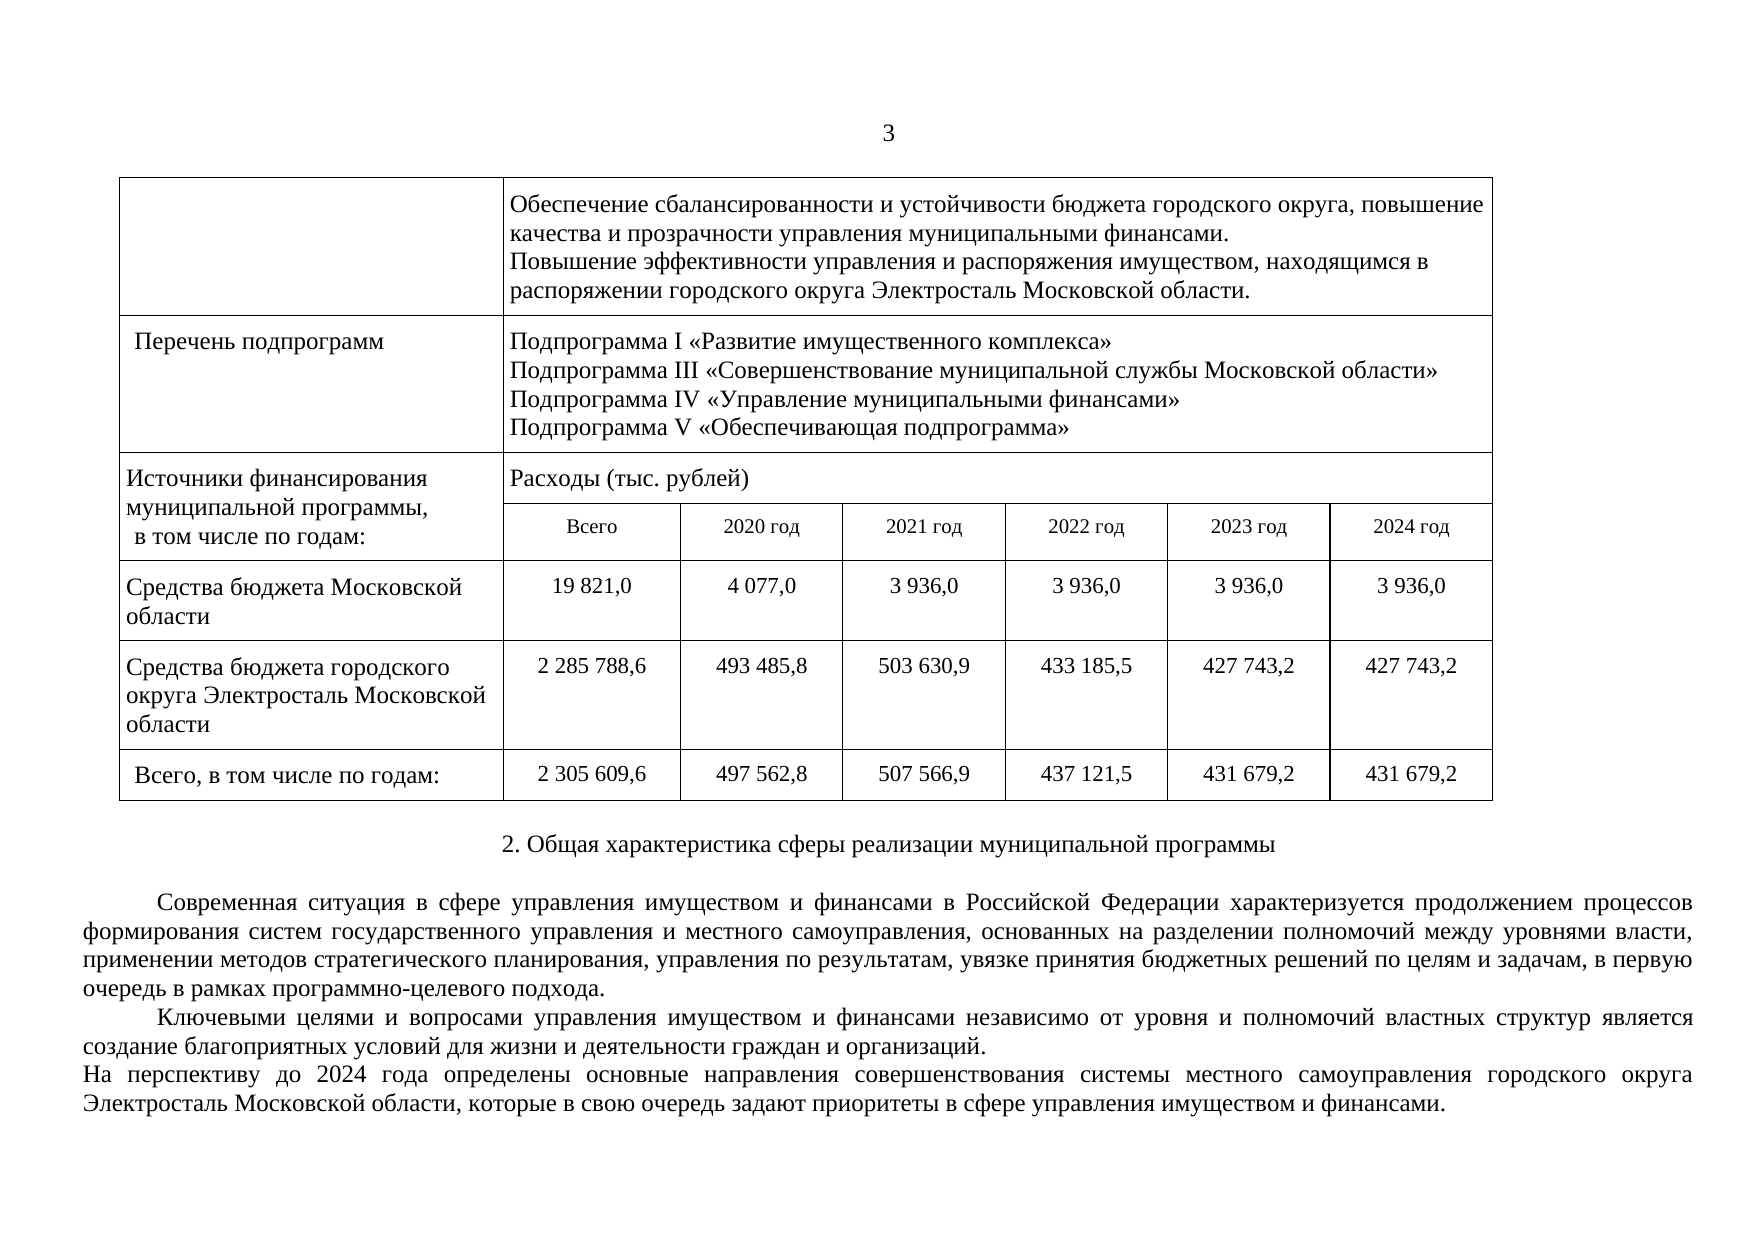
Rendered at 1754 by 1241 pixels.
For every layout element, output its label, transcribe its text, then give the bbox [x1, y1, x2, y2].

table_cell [504, 178, 1492, 314]
text Современная ситуация в сфере управления имуществом и финансами в Российской Федерации характеризуется продолжением процессов формирования систем государственного управления и местного самоуправления, основанных на разделении полномочий между уровнями власти, применении методов стратегического планирования, управления по результатам, увязке принятия бюджетных решений по целям и задачам, в первую очередь в рамках программно-целевого подхода. [83, 887, 1695, 1002]
table_cell 497 562,8 [681, 750, 842, 800]
table_cell 3 936,0 [1331, 561, 1492, 640]
table_cell 2022 год [1006, 504, 1167, 560]
table_cell Перечень подпрограмм [120, 316, 503, 452]
text 2. Общая характеристика сферы реализации муниципальной программы [83, 829, 1695, 858]
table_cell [120, 178, 503, 314]
table_cell Средства бюджета городского округа Электросталь Московской области [120, 641, 503, 749]
table_cell 2023 год [1168, 504, 1329, 560]
table_cell 3 936,0 [1006, 561, 1167, 640]
table_cell 507 566,9 [843, 750, 1005, 800]
table_cell Подпрограмма I «Развитие имущественного комплекса» Подпрограмма III «Совершенствование муниципальной службы Московской области» Подпрограмма IV «Управление муниципальными финансами» Подпрограмма V «Обеспечивающая подпрограмма» [504, 316, 1492, 452]
text Ключевыми целями и вопросами управления имуществом и финансами независимо от уровня и полномочий властных структур является создание благоприятных условий для жизни и деятельности граждан и организаций. [83, 1002, 1695, 1059]
table_cell 3 936,0 [1168, 561, 1329, 640]
table_cell 431 679,2 [1331, 750, 1492, 800]
table_cell 4 077,0 [681, 561, 842, 640]
table_cell Расходы (тыс. рублей) [504, 453, 1492, 503]
table_cell 433 185,5 [1006, 641, 1167, 749]
table_cell Всего, в том числе по годам: [120, 750, 503, 800]
table_cell 503 630,9 [843, 641, 1005, 749]
table_cell 2020 год [681, 504, 842, 560]
table_cell 2021 год [843, 504, 1005, 560]
table_cell 437 121,5 [1006, 750, 1167, 800]
table_cell 431 679,2 [1168, 750, 1329, 800]
table_cell 19 821,0 [504, 561, 680, 640]
table_cell Всего [504, 504, 680, 560]
text На перспективу до 2024 года определены основные направления совершенствования системы местного самоуправления городского округа Электросталь Московской области, которые в свою очередь задают приоритеты в сфере управления имуществом и финансами. [83, 1059, 1695, 1117]
table_cell 427 743,2 [1331, 641, 1492, 749]
table_cell 3 936,0 [843, 561, 1005, 640]
table_cell 2 285 788,6 [504, 641, 680, 749]
table_cell Средства бюджета Московской области [120, 561, 503, 640]
table_cell 2024 год [1331, 504, 1492, 560]
table_cell Источники финансирования муниципальной программы, в том числе по годам: [120, 453, 503, 560]
table_cell 427 743,2 [1168, 641, 1329, 749]
table_cell 2 305 609,6 [504, 750, 680, 800]
table_cell 493 485,8 [681, 641, 842, 749]
